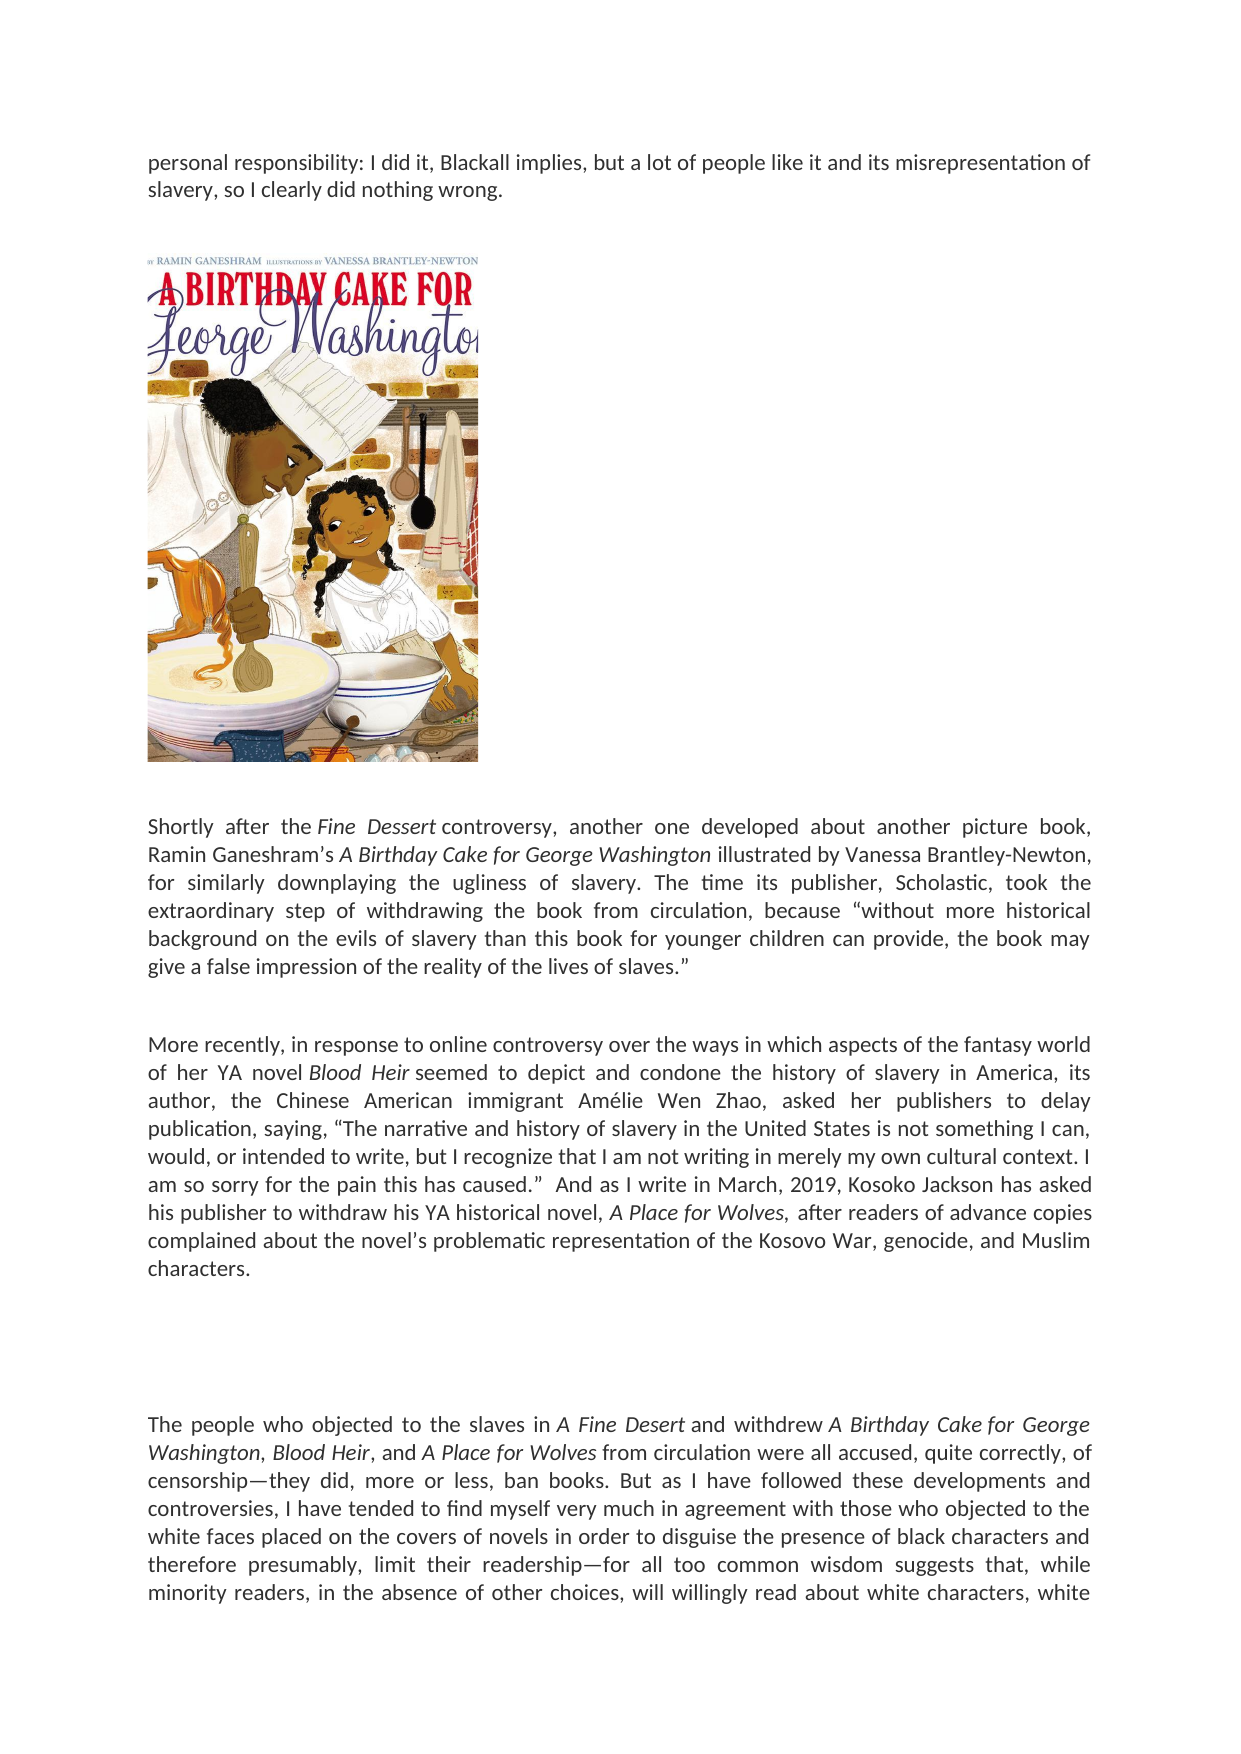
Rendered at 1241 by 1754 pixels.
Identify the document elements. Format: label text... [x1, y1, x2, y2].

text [148, 1410, 1093, 1606]
text More recently, in response to online controversy over the ways in which aspects of the fantasy world of her YA novel Blood Heir seemed to depict and condone the history of slavery in America, its author, the Chinese American immigrant Amélie Wen Zhao, asked her publishers to delay publication, saying, “The narrative and history of slavery in the United States is not something I can, would, or intended to write, but I recognize that I am not writing in merely my own cultural context. I am so sorry for the pain this has caused.” And as I write in March, 2019, Kosoko Jackson has asked his publisher to withdraw his YA historical novel, A Place for Wolves, after readers of advance copies complained about the novel’s problematic representation of the Kosovo War, genocide, and Muslim characters. [148, 1030, 1093, 1282]
text Shortly after the Fine Dessert controversy, another one developed about another picture book, Ramin Ganeshram’s A Birthday Cake for George Washington illustrated by Vanessa Brantley-Newton, for similarly downplaying the ugliness of slavery. The time its publisher, Scholastic, took the extraordinary step of withdrawing the book from circulation, because “without more historical background on the evils of slavery than this book for younger children can provide, the book may give a false impression of the reality of the lives of slaves.” [148, 812, 1093, 980]
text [148, 148, 1093, 204]
picture [147, 253, 479, 762]
